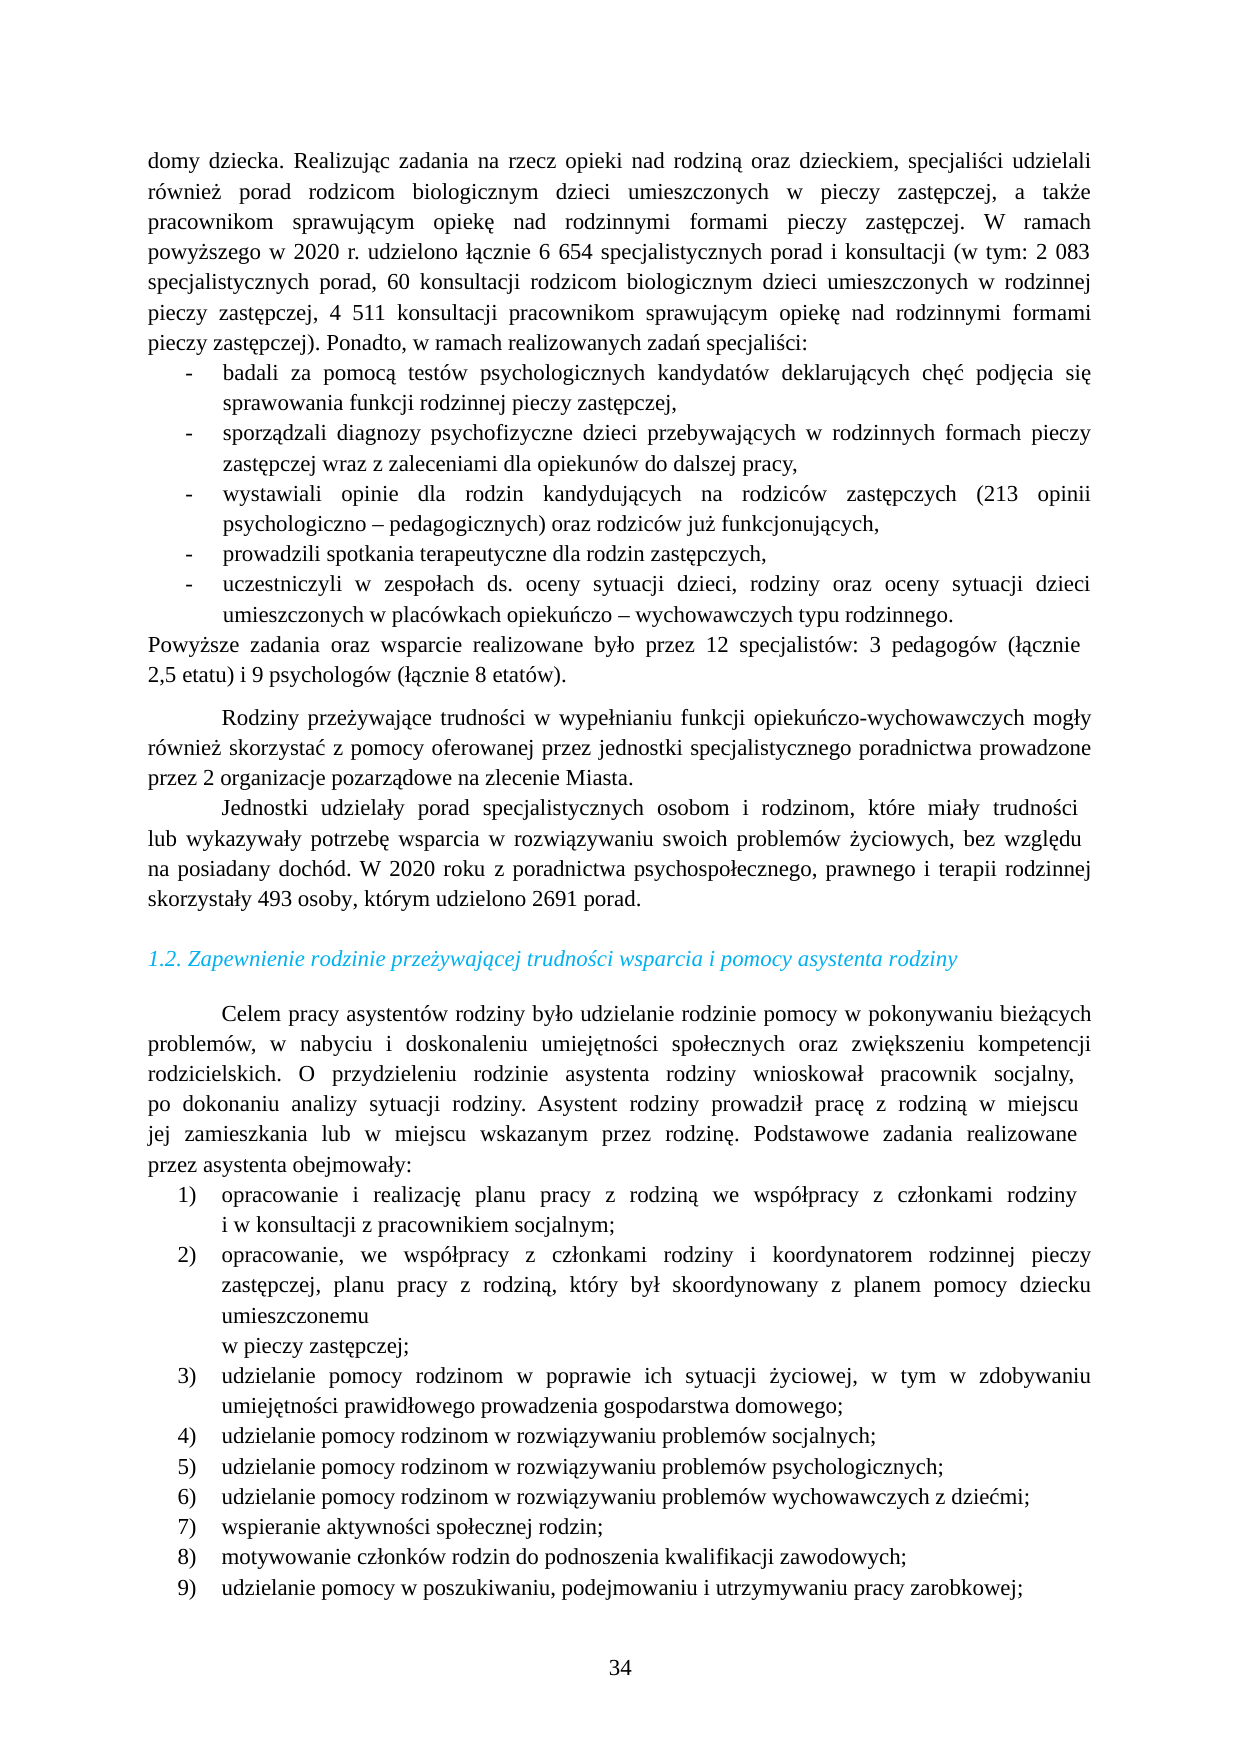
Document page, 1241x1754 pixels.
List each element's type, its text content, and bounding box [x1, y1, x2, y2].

list udzielanie pomocy w poszukiwaniu, podejmowaniu i utrzymywaniu pracy zarobkowej; [177, 1574, 1093, 1600]
list udzielanie pomocy rodzinom w rozwiązywaniu problemów psychologicznych; [177, 1453, 1093, 1479]
list udzielanie pomocy rodzinom w rozwiązywaniu problemów wychowawczych z dziećmi; [177, 1483, 1093, 1509]
subtitle 1.2. Zapewnienie rodzinie przeżywającej trudności wsparcia i pomocy asystenta rodziny [148, 946, 1093, 972]
list udzielanie pomocy rodzinom w poprawie ich sytuacji życiowej, w tym w zdobywaniu umiejętności prawidłowego prowadzenia gospodarstwa domowego; [177, 1362, 1093, 1419]
list uczestniczyli w zespołach ds. oceny sytuacji dzieci, rodziny oraz oceny sytuacji dzieci umieszczonych w placówkach opiekuńczo – wychowawczych typu rodzinnego. [185, 571, 1093, 627]
text Powyższe zadania oraz wsparcie realizowane było przez 12 specjalistów: 3 pedagogów (łącznie 2,5 etatu) i 9 psychologów (łącznie 8 etatów). [148, 631, 1093, 687]
list sporządzali diagnozy psychofizyczne dzieci przebywających w rodzinnych formach pieczy zastępczej wraz z zaleceniami dla opiekunów do dalszej pracy, [185, 419, 1093, 476]
list udzielanie pomocy rodzinom w rozwiązywaniu problemów socjalnych; [177, 1423, 1093, 1449]
list opracowanie i realizację planu pracy z rodziną we współpracy z członkami rodziny i w konsultacji z pracownikiem socjalnym; [177, 1181, 1093, 1237]
list prowadzili spotkania terapeutyczne dla rodzin zastępczych, [185, 540, 1093, 567]
list wspieranie aktywności społecznej rodzin; [177, 1513, 1093, 1539]
list wystawiali opinie dla rodzin kandydujących na rodziców zastępczych (213 opinii psychologiczno – pedagogicznych) oraz rodziców już funkcjonujących, [185, 480, 1093, 536]
text Rodziny przeżywające trudności w wypełnianiu funkcji opiekuńczo-wychowawczych mogły również skorzystać z pomocy oferowanej przez jednostki specjalistycznego poradnictwa prowadzone przez 2 organizacje pozarządowe na zlecenie Miasta. [148, 704, 1093, 791]
list badali za pomocą testów psychologicznych kandydatów deklarujących chęć podjęcia się sprawowania funkcji rodzinnej pieczy zastępczej, [185, 359, 1093, 416]
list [148, 148, 1093, 355]
list opracowanie, we współpracy z członkami rodziny i koordynatorem rodzinnej pieczy zastępczej, planu pracy z rodziną, który był skoordynowany z planem pomocy dziecku umieszczonemu w pieczy zastępczej; [177, 1241, 1093, 1358]
text Jednostki udzielały porad specjalistycznych osobom i rodzinom, które miały trudności lub wykazywały potrzebę wsparcia w rozwiązywaniu swoich problemów życiowych, bez względu na posiadany dochód. W 2020 roku z poradnictwa psychospołecznego, prawnego i terapii rodzinnej skorzystały 493 osoby, którym udzielono 2691 porad. [148, 794, 1093, 911]
text Celem pracy asystentów rodziny było udzielanie rodzinie pomocy w pokonywaniu bieżących problemów, w nabyciu i doskonaleniu umiejętności społecznych oraz zwiększeniu kompetencji rodzicielskich. O przydzieleniu rodzinie asystenta rodziny wnioskował pracownik socjalny, po dokonaniu analizy sytuacji rodziny. Asystent rodziny prowadził pracę z rodziną w miejscu jej zamieszkania lub w miejscu wskazanym przez rodzinę. Podstawowe zadania realizowane przez asystenta obejmowały: [148, 1000, 1093, 1177]
list motywowanie członków rodzin do podnoszenia kwalifikacji zawodowych; [177, 1543, 1093, 1570]
